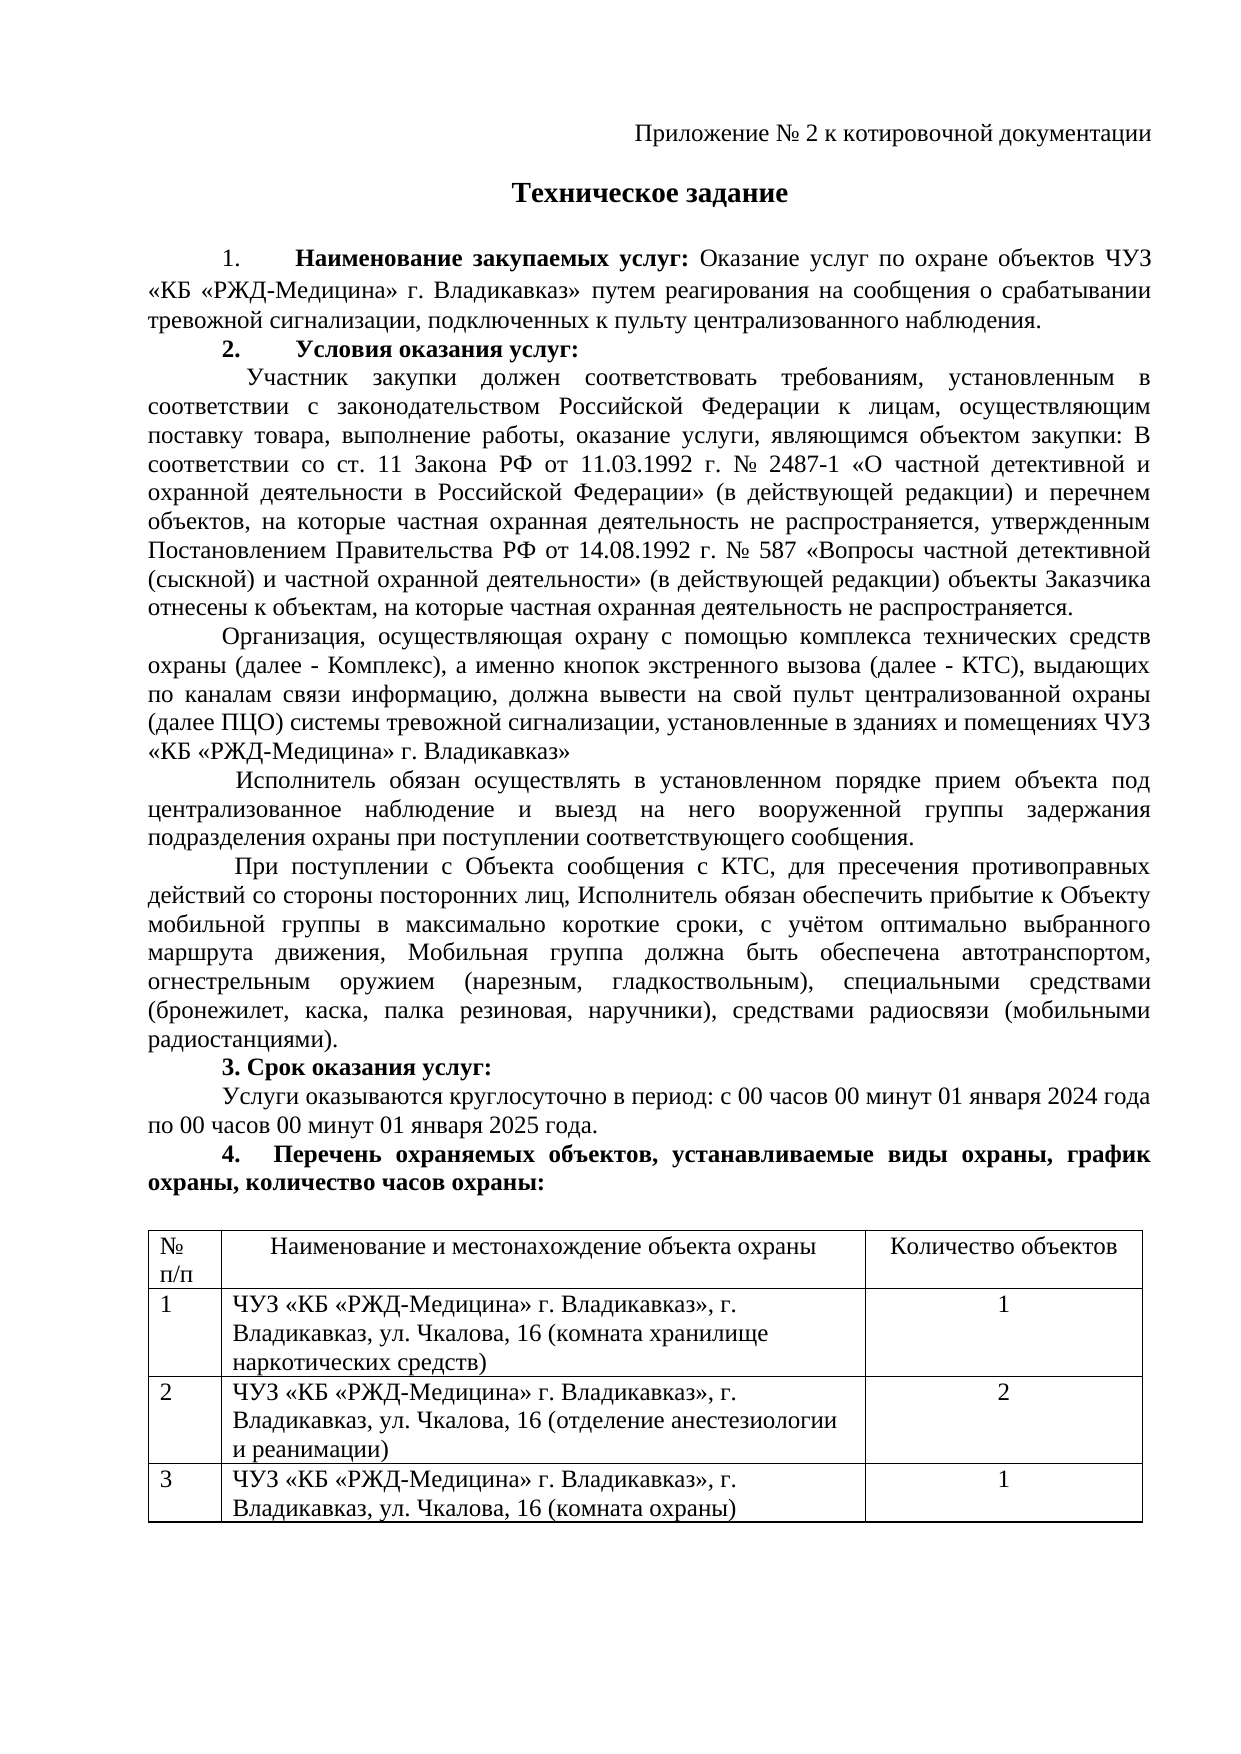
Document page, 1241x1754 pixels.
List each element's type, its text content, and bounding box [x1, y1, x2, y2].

table_cell 1 [866, 1464, 1142, 1521]
text 3. Срок оказания услуг: [148, 1052, 1152, 1081]
table_cell 2 [866, 1377, 1142, 1463]
table_header Наименование и местонахождение объекта охраны [222, 1231, 865, 1288]
text При поступлении с Объекта сообщения с КТС, для пресечения противоправных действий со стороны посторонних лиц, Исполнитель обязан обеспечить прибытие к Объекту мобильной группы в максимально короткие сроки, с учётом оптимально выбранного маршрута движения, Мобильная группа должна быть обеспечена автотранспортом, огнестрельным оружием (нарезным, гладкоствольным), специальными средствами (бронежилет, каска, палка резиновая, наручники), средствами радиосвязи (мобильными радиостанциями). [148, 851, 1152, 1052]
table_cell ЧУЗ «КБ «РЖД-Медицина» г. Владикавказ», г. Владикавказ, ул. Чкалова, 16 (комната хранилище наркотических средств) [222, 1289, 865, 1376]
table_cell 2 [149, 1377, 221, 1463]
text Техническое задание [148, 176, 1152, 209]
table_cell 3 [149, 1464, 221, 1521]
table_cell 1 [149, 1289, 221, 1376]
text Участник закупки должен соответствовать требованиям, установленным в соответствии с законодательством Российской Федерации к лицам, осуществляющим поставку товара, выполнение работы, оказание услуги, являющимся объектом закупки: В соответствии со ст. 11 Закона РФ от 11.03.1992 г. № 2487-1 «О частной детективной и охранной деятельности в Российской Федерации» (в действующей редакции) и перечнем объектов, на которые частная охранная деятельность не распространяется, утвержденным Постановлением Правительства РФ от 14.08.1992 г. № 587 «Вопросы частной детективной (сыскной) и частной охранной деятельности» (в действующей редакции) объекты Заказчика отнесены к объектам, на которые частная охранная деятельность не распространяется. [148, 362, 1152, 621]
text Исполнитель обязан осуществлять в установленном порядке прием объекта под централизованное наблюдение и выезд на него вооруженной группы задержания подразделения охраны при поступлении соответствующего сообщения. [148, 765, 1152, 851]
list Наименование закупаемых услуг: Оказание услуг по охране объектов ЧУЗ «КБ «РЖД-Медицина» г. Владикавказ» путем реагирования на сообщения о срабатывании тревожной сигнализации, подключенных к пульту централизованного наблюдения. [148, 243, 1152, 334]
list Условия оказания услуг: [148, 334, 1152, 362]
list Перечень охраняемых объектов, устанавливаемые виды охраны, график охраны, количество часов охраны: [148, 1139, 1152, 1196]
text Приложение № 2 к котировочной документации [148, 118, 1152, 147]
table_header № п/п [149, 1231, 221, 1288]
table_cell ЧУЗ «КБ «РЖД-Медицина» г. Владикавказ», г. Владикавказ, ул. Чкалова, 16 (комната охраны) [222, 1464, 865, 1521]
table_cell 1 [866, 1289, 1142, 1376]
table_header Количество объектов [866, 1231, 1142, 1288]
text Организация, осуществляющая охрану с помощью комплекса технических средств охраны (далее - Комплекс), а именно кнопок экстренного вызова (далее - КТС), выдающих по каналам связи информацию, должна вывести на свой пульт централизованной охраны (далее ПЦО) системы тревожной сигнализации, установленные в зданиях и помещениях ЧУЗ «КБ «РЖД-Медицина» г. Владикавказ» [148, 621, 1152, 765]
table_cell ЧУЗ «КБ «РЖД-Медицина» г. Владикавказ», г. Владикавказ, ул. Чкалова, 16 (отделение анестезиологии и реанимации) [222, 1377, 865, 1463]
text Услуги оказываются круглосуточно в период: с 00 часов 00 минут 01 января 2024 года по 00 часов 00 минут 01 января 2025 года. [148, 1081, 1152, 1139]
